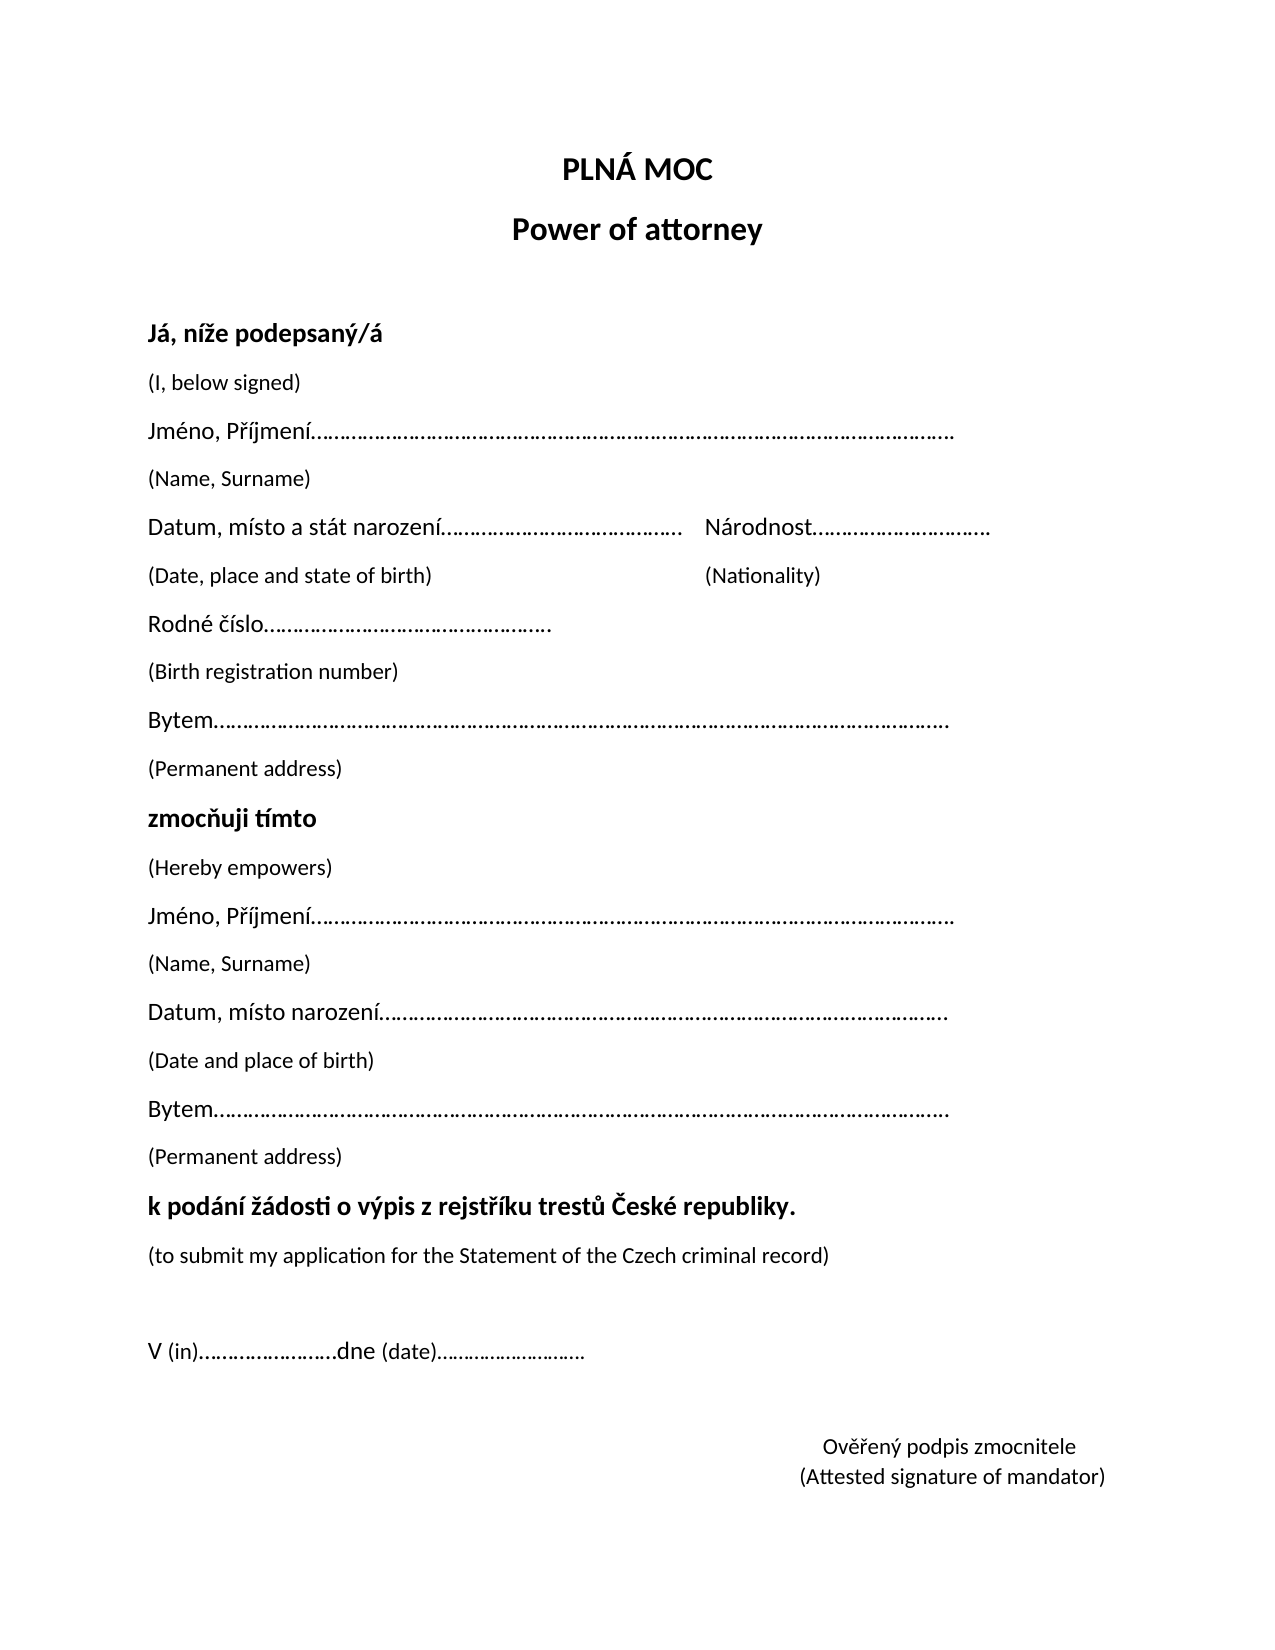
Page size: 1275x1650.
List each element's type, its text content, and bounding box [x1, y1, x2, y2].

text Jméno, Příjmení…………………………………………………………………………………………………. [148, 415, 1127, 445]
text Bytem……………………………………………………………………………………………………………….. [148, 1093, 1127, 1123]
text (I, below signed) [148, 368, 1127, 396]
text (Date, place and state of birth) (Nationality) [148, 561, 1127, 589]
text zmocňuji tímto [148, 801, 1127, 834]
text (Birth registration number) [148, 657, 1127, 685]
text (Name, Surname) [148, 464, 1127, 492]
text (Date and place of birth) [148, 1046, 1127, 1074]
text (Permanent address) [148, 754, 1127, 782]
text (Name, Surname) [148, 949, 1127, 977]
text Ověřený podpis zmocnitele (Attested signature of mandator) [148, 1432, 1127, 1490]
text PLNÁ MOC [148, 148, 1127, 188]
text V (in)……………………dne (date)………………………. [148, 1335, 1127, 1366]
text Rodné číslo………………………………………….. [148, 608, 1127, 638]
text Datum, místo a stát narození…………………………………… Národnost…………………………. [148, 511, 1127, 542]
text k podání žádosti o výpis z rejstříku trestů České republiky. [148, 1189, 1127, 1222]
text (to submit my application for the Statement of the Czech criminal record) [148, 1242, 1127, 1269]
text (Permanent address) [148, 1142, 1127, 1170]
text Datum, místo narození……………………………………………………………………………………… [148, 996, 1127, 1027]
text Bytem……………………………………………………………………………………………………………….. [148, 704, 1127, 735]
text Power of attorney [148, 208, 1127, 249]
text Jméno, Příjmení…………………………………………………………………………………………………. [148, 900, 1127, 930]
text Já, níže podepsaný/á [148, 316, 1127, 349]
text (Hereby empowers) [148, 853, 1127, 881]
